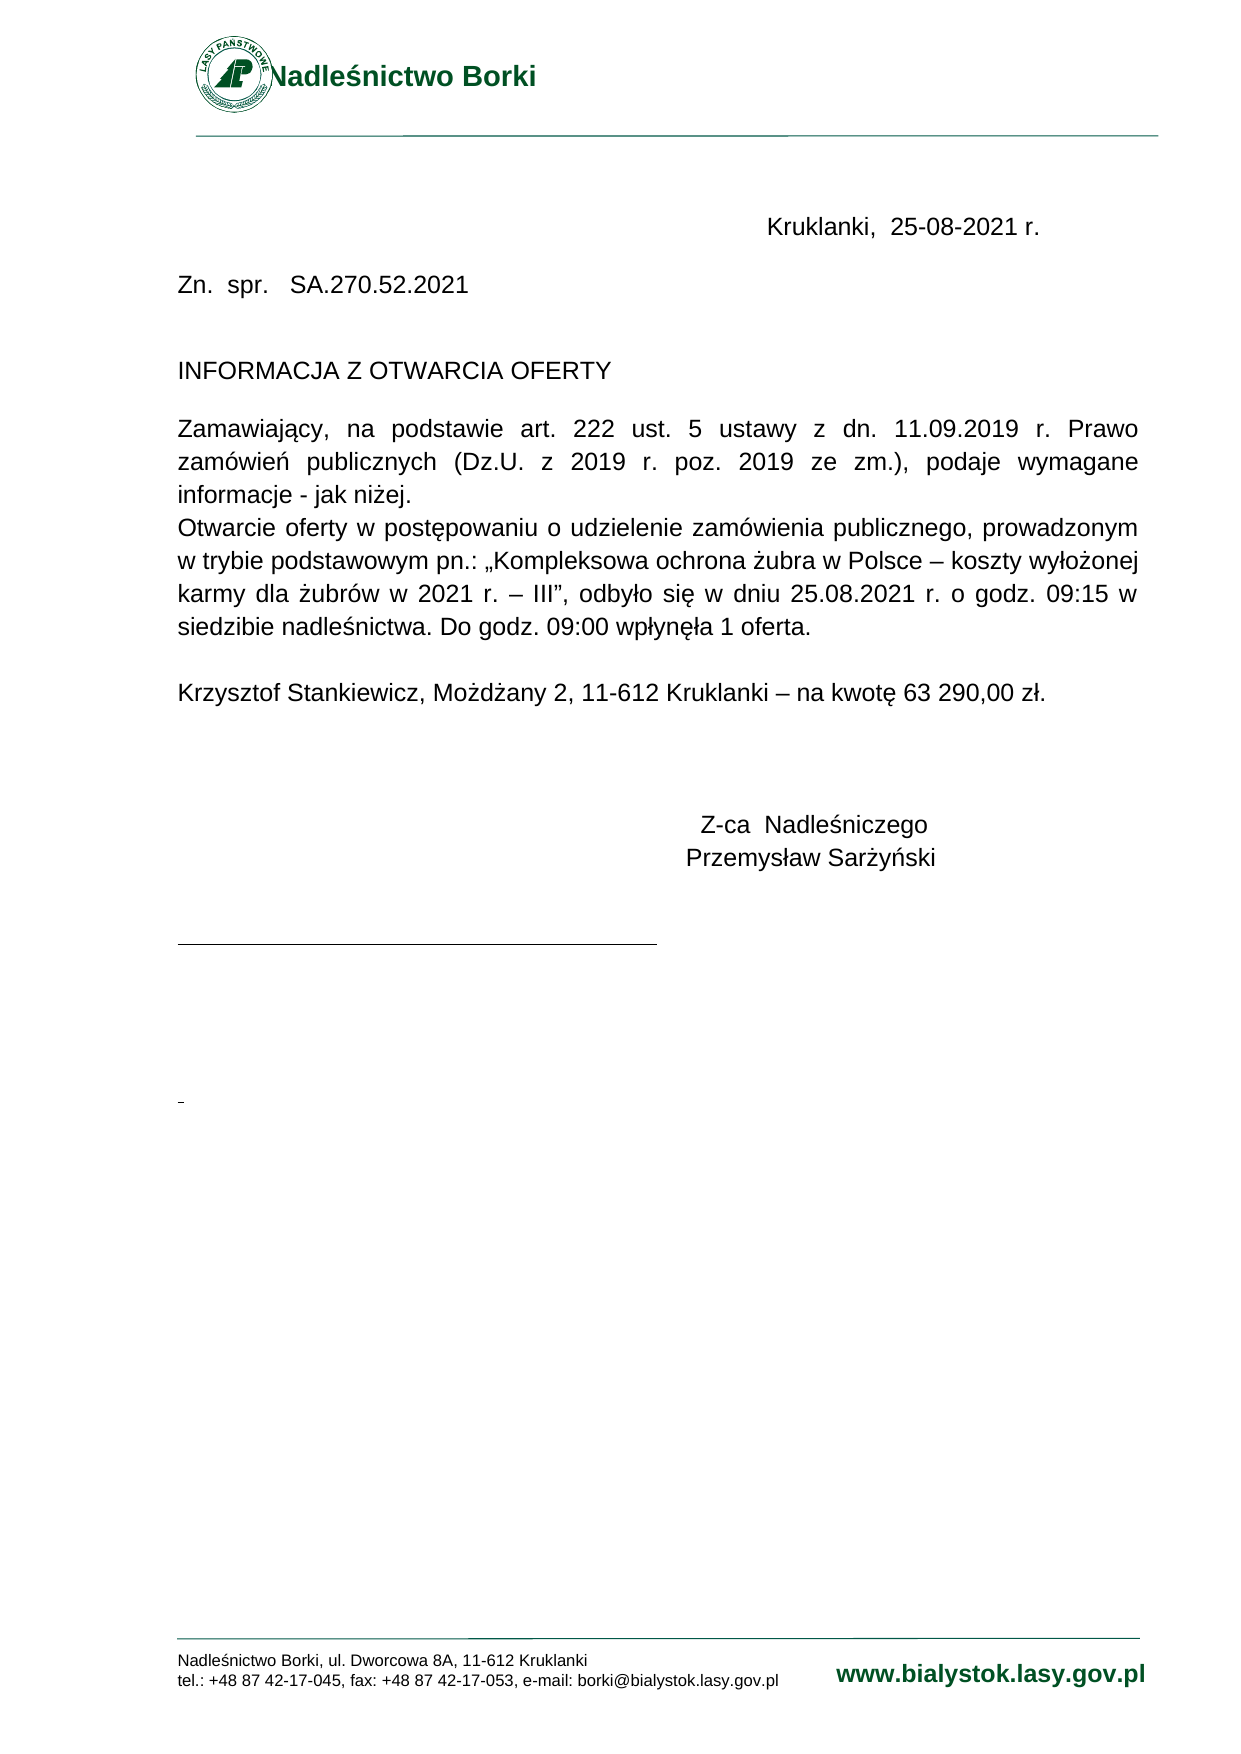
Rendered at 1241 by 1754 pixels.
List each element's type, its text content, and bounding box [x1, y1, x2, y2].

text INFORMACJA Z OTWARCIA OFERTY [177, 356, 1140, 385]
text Otwarcie oferty w postępowaniu o udzielenie zamówienia publicznego, prowadzonym w trybie podstawowym pn.: „Kompleksowa ochrona żubra w Polsce – koszty wyłożonej karmy dla żubrów w 2021 r. – III”, odbyło się w dniu 25.08.2021 r. o godz. 09:15 w siedzibie nadleśnictwa. Do godz. 09:00 wpłynęła 1 oferta. [177, 513, 1140, 641]
text Zn. spr. SA.270.52.2021 [177, 270, 1140, 299]
text Zamawiający, na podstawie art. 222 ust. 5 ustawy z dn. 11.09.2019 r. Prawo zamówień publicznych (Dz.U. z 2019 r. poz. 2019 ze zm.), podaje wymagane informacje - jak niżej. [177, 414, 1140, 508]
text Kruklanki, 25-08-2021 r. [177, 212, 1140, 241]
text Krzysztof Stankiewicz, Możdżany 2, 11-612 Kruklanki – na kwotę 63 290,00 zł. [177, 678, 1140, 707]
text Przemysław Sarżyński [177, 843, 1140, 872]
text Z-ca Nadleśniczego [177, 810, 1140, 839]
